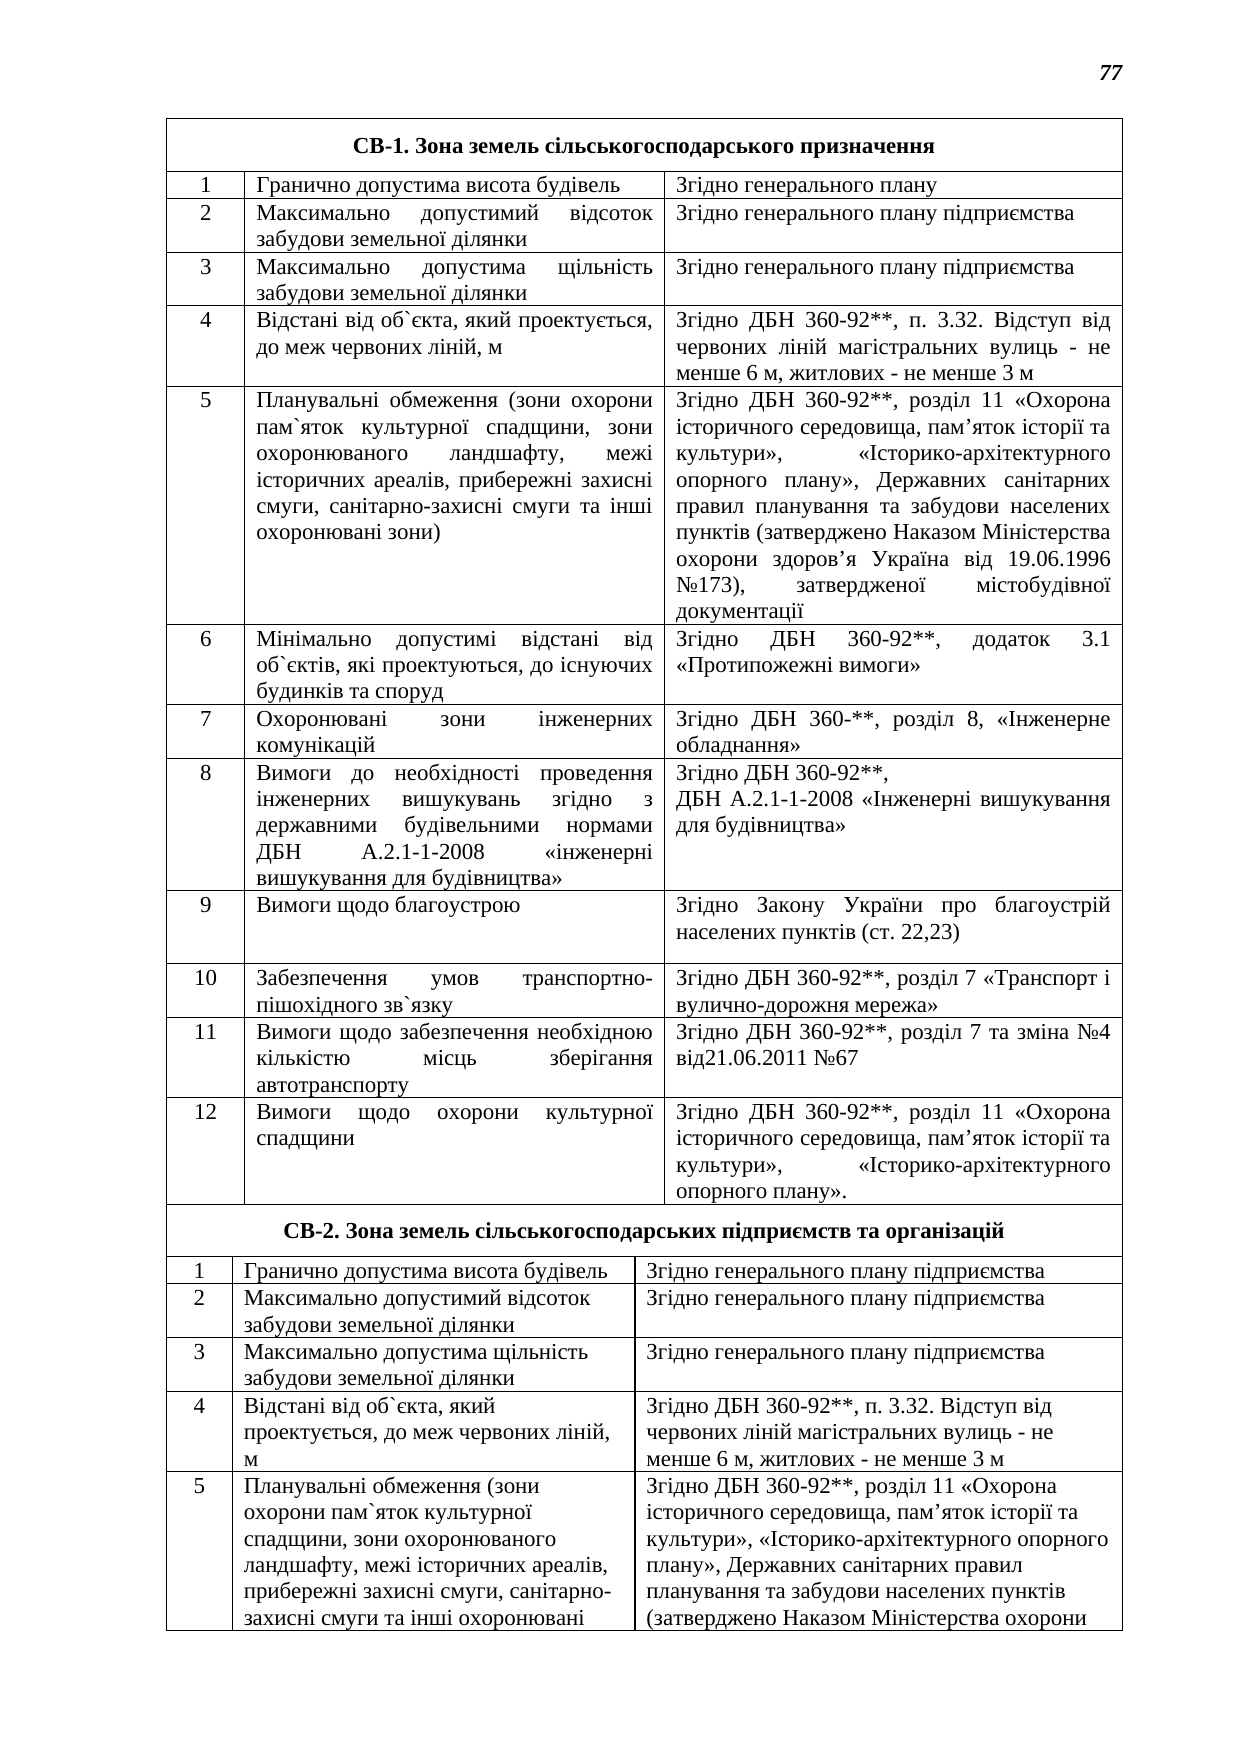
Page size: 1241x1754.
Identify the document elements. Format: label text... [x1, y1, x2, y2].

table_cell 2 [167, 1284, 232, 1337]
table_cell 5 [167, 387, 244, 624]
table_cell Забезпечення умов транспортно-пішохідного зв`язку [245, 964, 664, 1017]
table_cell 9 [167, 891, 244, 963]
table_cell Згідно генерального плану підприємства [636, 1284, 1122, 1337]
table_cell Згідно генерального плану [665, 172, 1122, 198]
table_cell 12 [167, 1098, 244, 1203]
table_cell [233, 1472, 634, 1630]
table_cell СВ-2. Зона земель сільськогосподарських підприємств та організацій [167, 1205, 1122, 1256]
table_cell 1 [167, 172, 244, 198]
table_cell Охоронювані зони інженерних комунікацій [245, 705, 664, 758]
table_cell 3 [167, 1338, 232, 1391]
table_cell Згідно ДБН 360-92**, розділ 7 «Транспорт і вулично-дорожня мережа» [665, 964, 1122, 1017]
table_cell Згідно ДБН 360-92**, п. 3.32. Відступ від червоних ліній магістральних вулиць - не менше , житлових - не менше [636, 1392, 1122, 1471]
table_cell Згідно ДБН 360-92**, додаток 3.1 «Протипожежні вимоги» [665, 625, 1122, 704]
table_cell Згідно генерального плану підприємства [636, 1257, 1122, 1283]
table_cell 4 [167, 1392, 232, 1471]
table_cell 5 [167, 1472, 232, 1630]
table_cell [636, 1472, 1122, 1630]
table_cell Згідно ДБН 360-92**, п. 3.32. Відступ від червоних ліній магістральних вулиць - не менше 6 м, житлових - не менше 3 м [665, 306, 1122, 386]
table_cell 3 [167, 253, 244, 305]
table_cell Максимально допустимий відсоток забудови земельної ділянки [233, 1284, 634, 1337]
table_cell 11 [167, 1018, 244, 1097]
table_cell Згідно ДБН 360-92**, розділ 7 та зміна №4 від21.06.2011 №67 [665, 1018, 1122, 1097]
table_cell Мінімально допустимі відстані від об`єктів, які проектуються, до існуючих будинків та споруд [245, 625, 664, 704]
table_cell Відстані від об`єкта, який проектується, до меж червоних ліній, м [233, 1392, 634, 1471]
table_cell Вимоги щодо охорони культурної спадщини [245, 1098, 664, 1203]
table_cell 10 [167, 964, 244, 1017]
table_cell Згідно генерального плану підприємства [665, 199, 1122, 252]
table_cell Вимоги щодо забезпечення необхідною кількістю місць зберігання автотранспорту [245, 1018, 664, 1097]
table_cell Згідно ДБН 360-92**, розділ 11 «Охорона історичного середовища, пам’яток історії та культури», «Історико-архітектурного опорного плану». [665, 1098, 1122, 1203]
table_cell 7 [167, 705, 244, 758]
table_cell Вимоги до необхідності проведення інженерних вишукувань згідно з державними будівельними нормами ДБН А.2.1-1-2008 «інженерні вишукування для будівництва» [245, 759, 664, 890]
table_cell Максимально допустима щільність забудови земельної ділянки [233, 1338, 634, 1391]
table_cell Відстані від об`єкта, який проектується, до меж червоних ліній, м [245, 306, 664, 386]
table_cell 1 [167, 1257, 232, 1283]
table_cell Згідно ДБН 360-**, розділ 8, «Інженерне обладнання» [665, 705, 1122, 758]
table_cell Згідно генерального плану підприємства [665, 253, 1122, 305]
table_cell 2 [167, 199, 244, 252]
table_cell Максимально допустимий відсоток забудови земельної ділянки [245, 199, 664, 252]
table_cell Гранично допустима висота будівель [233, 1257, 634, 1283]
table_cell Максимально допустима щільність забудови земельної ділянки [245, 253, 664, 305]
table_cell Згідно Закону України про благоустрій населених пунктів (ст. 22,23) [665, 891, 1122, 963]
table_cell Гранично допустима висота будівель [245, 172, 664, 198]
table_header СВ-1. Зона земель сільськогосподарського призначення [167, 119, 1122, 171]
table_cell Згідно ДБН 360-92**, ДБН А.2.1-1-2008 «Інженерні вишукування для будівництва» [665, 759, 1122, 890]
table_cell 6 [167, 625, 244, 704]
table_cell Згідно генерального плану підприємства [636, 1338, 1122, 1391]
table_cell 8 [167, 759, 244, 890]
table_cell 4 [167, 306, 244, 386]
table_cell Вимоги щодо благоустрою [245, 891, 664, 963]
